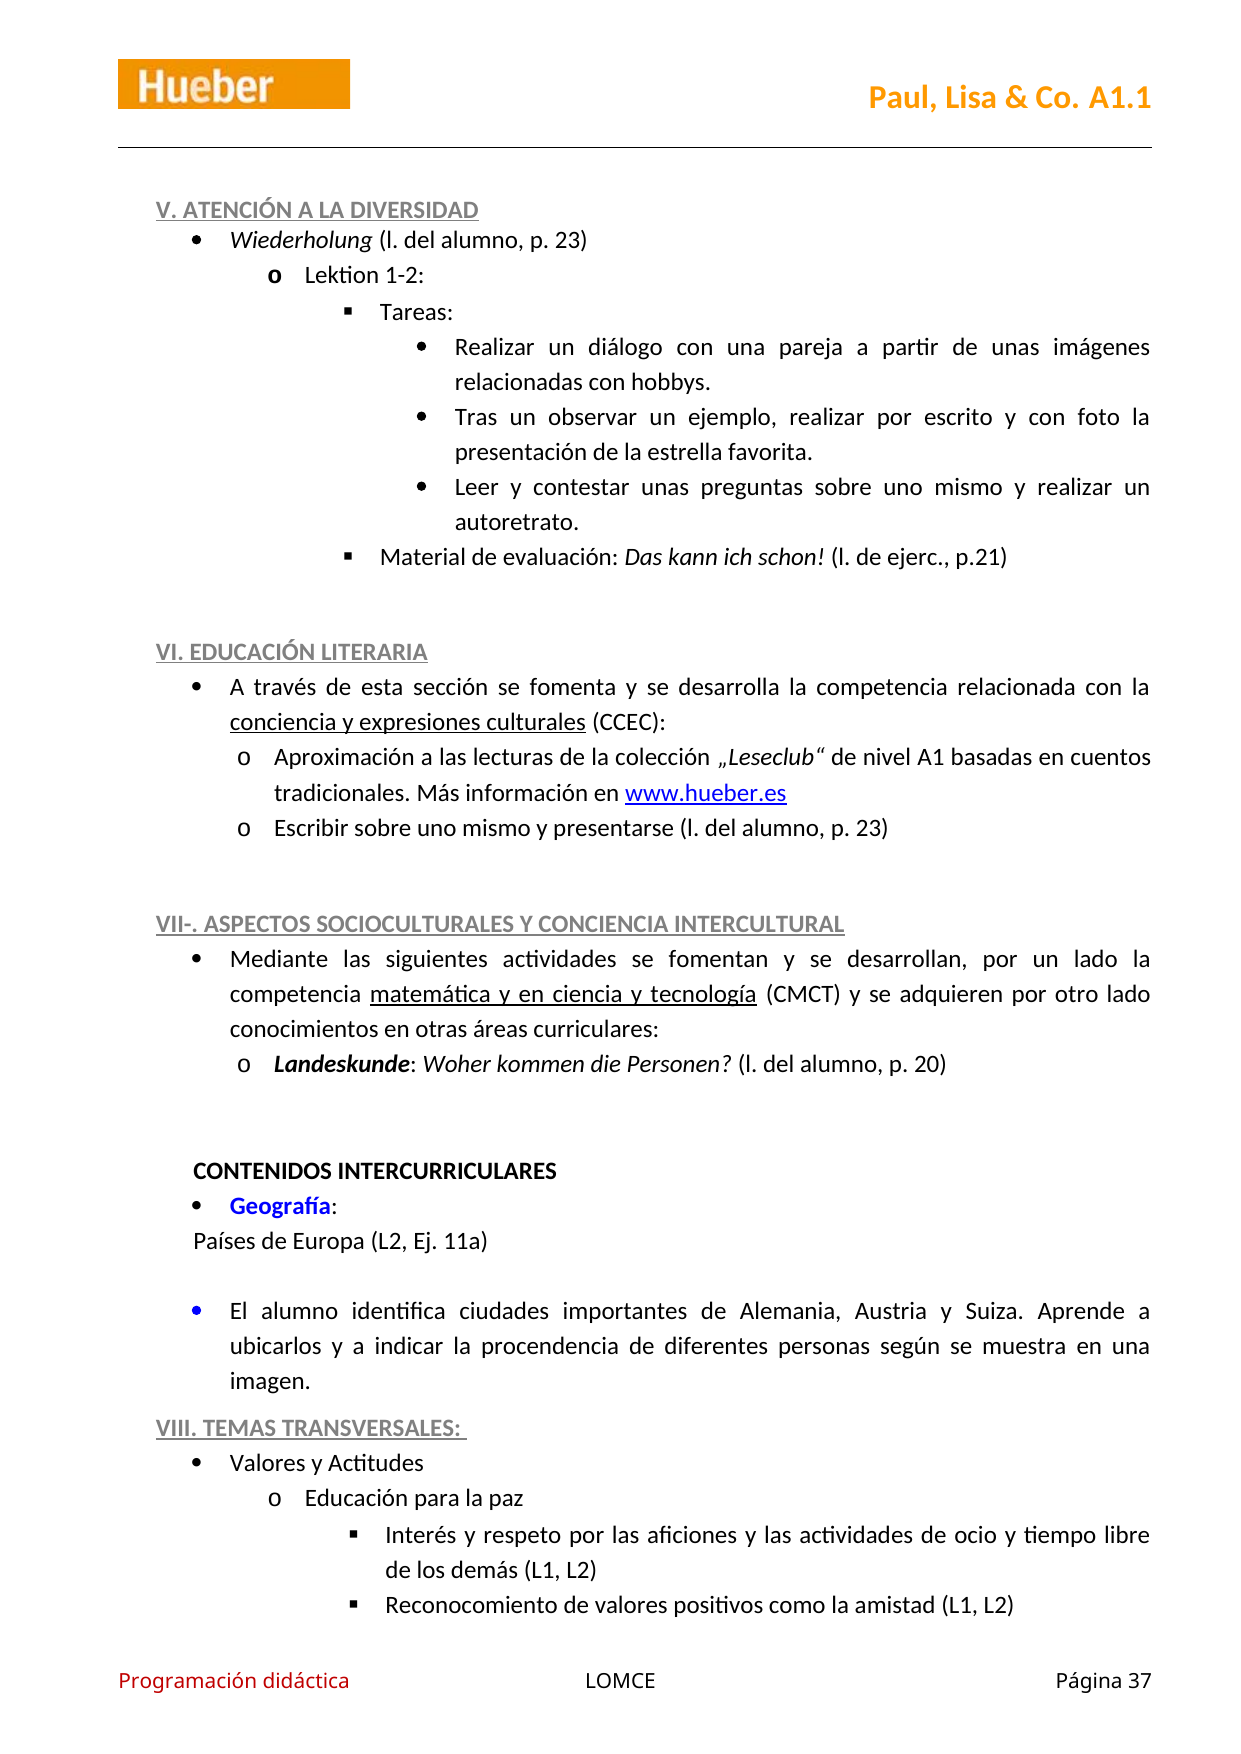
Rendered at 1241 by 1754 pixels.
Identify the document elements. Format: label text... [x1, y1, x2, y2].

list Educación para la paz [267, 1482, 1152, 1514]
list Wiederholung (l. del alumno, p. 23) [192, 224, 1152, 255]
subtitle VI. EDUCACIÓN LITERARIA [156, 636, 1152, 666]
list Aproximación a las lecturas de la colección „Leseclub“ de nivel A1 basadas en cuentos tradicionales. Más información en www.hueber.es [236, 741, 1152, 807]
text CONTENIDOS INTERCURRICULARES [156, 1155, 1152, 1185]
list Escribir sobre uno mismo y presentarse (l. del alumno, p. 23) [236, 812, 1152, 844]
list Geografía: [192, 1190, 1152, 1220]
list Landeskunde: Woher kommen die Personen? (l. del alumno, p. 20) [236, 1048, 1152, 1080]
picture [118, 59, 351, 109]
list Interés y respeto por las aficiones y las actividades de ocio y tiempo libre de los demás (L1, L2) [348, 1519, 1152, 1584]
list Tareas: [342, 296, 1152, 326]
text Países de Europa (L2, Ej. 11a) [156, 1225, 1152, 1255]
subtitle V. ATENCIÓN A LA DIVERSIDAD [156, 194, 1152, 224]
list Leer y contestar unas preguntas sobre uno mismo y realizar un autoretrato. [417, 471, 1152, 536]
list Material de evaluación: Das kann ich schon! (l. de ejerc., p.21) [342, 541, 1152, 571]
list Mediante las siguientes actividades se fomentan y se desarrollan, por un lado la competencia matemática y en ciencia y tecnología (CMCT) y se adquieren por otro lado conocimientos en otras áreas curriculares: [192, 943, 1152, 1044]
subtitle VII-. ASPECTOS SOCIOCULTURALES Y CONCIENCIA INTERCULTURAL [156, 908, 1152, 939]
subtitle VIII. TEMAS TRANSVERSALES: [156, 1412, 1152, 1443]
list Realizar un diálogo con una pareja a partir de unas imágenes relacionadas con hobbys. [417, 331, 1152, 396]
list A través de esta sección se fomenta y se desarrolla la competencia relacionada con la conciencia y expresiones culturales (CCEC): [192, 671, 1152, 736]
list Reconocomiento de valores positivos como la amistad (L1, L2) [348, 1589, 1152, 1619]
list Lektion 1-2: [267, 259, 1152, 291]
list Valores y Actitudes [192, 1447, 1152, 1478]
list Tras un observar un ejemplo, realizar por escrito y con foto la presentación de la estrella favorita. [417, 401, 1152, 466]
list El alumno identifica ciudades importantes de Alemania, Austria y Suiza. Aprende a ubicarlos y a indicar la procendencia de diferentes personas según se muestra en una imagen. [192, 1295, 1152, 1395]
